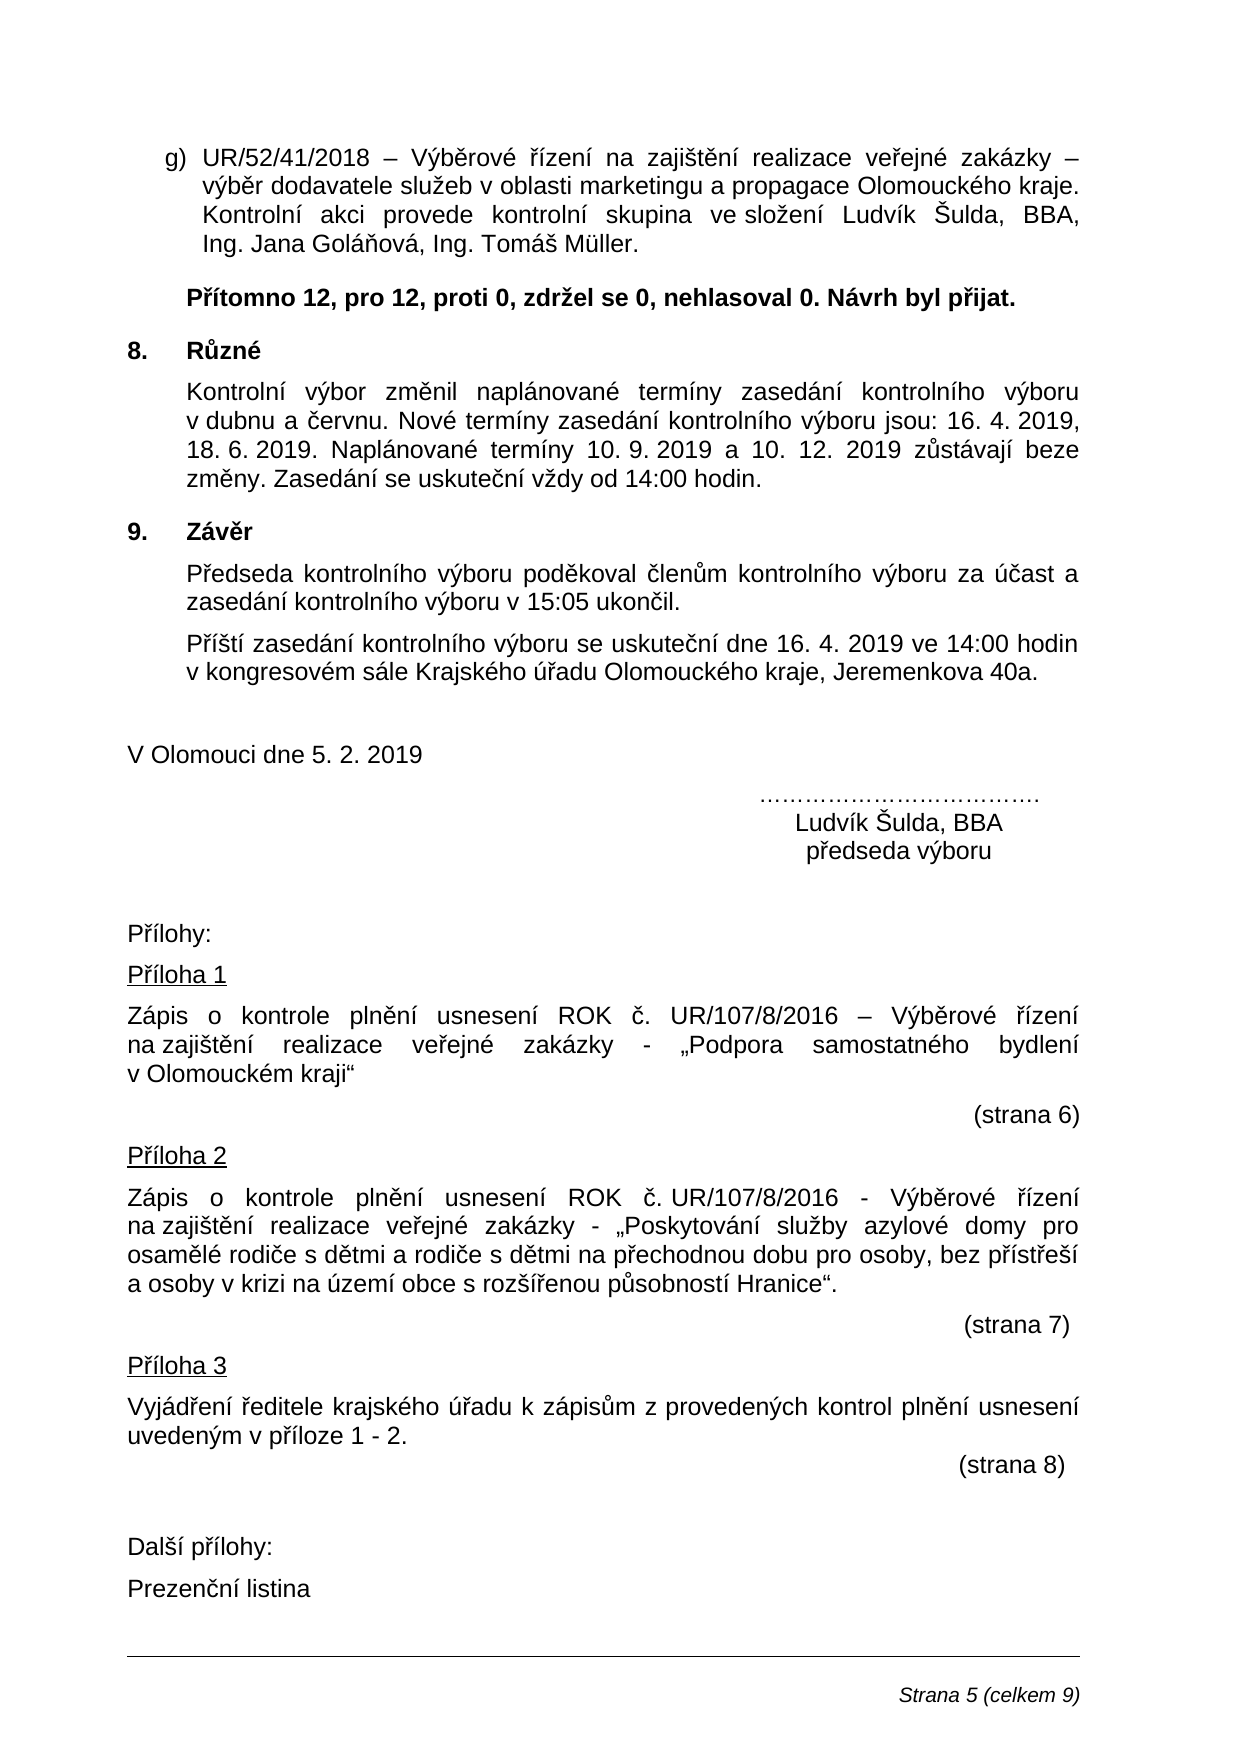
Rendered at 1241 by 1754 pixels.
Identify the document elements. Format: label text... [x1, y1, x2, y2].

text Zápis o kontrole plnění usnesení ROK č. UR/107/8/2016 - Výběrové řízení na zajištění realizace veřejné zakázky - „Poskytování služby azylové domy pro osamělé rodiče s dětmi a rodiče s dětmi na přechodnou dobu pro osoby, bez přístřeší a osoby v krizi na území obce s rozšířenou působností Hranice“. [127, 1182, 1080, 1297]
text ………………………………. [718, 781, 1080, 807]
list Zápis o kontrole plnění usnesení ROK č. UR/107/8/2016 – Výběrové řízení na zajištění realizace veřejné zakázky - „Podpora samostatného bydlení v Olomouckém kraji“ [127, 1001, 1080, 1087]
text Přílohy: [127, 919, 1080, 947]
text (strana 6) [127, 1100, 1080, 1129]
text předseda výboru [718, 836, 1080, 865]
text Přítomno 12, pro 12, proti 0, zdržel se 0, nehlasoval 0. Návrh byl přijat. [127, 282, 1080, 311]
text (strana 7) [895, 1310, 1080, 1339]
text Prezenční listina [127, 1574, 1080, 1602]
list Kontrolní výbor změnil naplánované termíny zasedání kontrolního výboru v dubnu a červnu. Nové termíny zasedání kontrolního výboru jsou: 16. 4. 2019, 18. 6. 2019. Naplánované termíny 10. 9. 2019 a 10. 12. 2019 zůstávají beze změny. Zasedání se uskuteční vždy od 14:00 hodin. [186, 377, 1080, 492]
list Různé [127, 336, 1080, 365]
list V Olomouci dne 5. 2. 2019 [127, 740, 1080, 769]
list Závěr [127, 517, 1080, 546]
text Další přílohy: [127, 1532, 1080, 1561]
text Ludvík Šulda, BBA [718, 807, 1080, 836]
list Příští zasedání kontrolního výboru se uskuteční dne 16. 4. 2019 ve 14:00 hodin v kongresovém sále Krajského úřadu Olomouckého kraje, Jeremenkova 40a. [186, 629, 1080, 686]
text Vyjádření ředitele krajského úřadu k zápisům z provedených kontrol plnění usnesení uvedeným v příloze 1 - 2. [127, 1392, 1080, 1450]
text Příloha 3 [127, 1351, 1080, 1380]
text Příloha 1 [127, 960, 1080, 989]
text Příloha 2 [127, 1141, 1080, 1170]
list Předseda kontrolního výboru poděkoval členům kontrolního výboru za účast a zasedání kontrolního výboru v 15:05 ukončil. [186, 559, 1080, 616]
list UR/52/41/2018 – Výběrové řízení na zajištění realizace veřejné zakázky – výběr dodavatele služeb v oblasti marketingu a propagace Olomouckého kraje. Kontrolní akci provede kontrolní skupina ve složení Ludvík Šulda, BBA, Ing. Jana Goláňová, Ing. Tomáš Müller. [164, 142, 1080, 257]
text (strana 8) [127, 1450, 1080, 1479]
